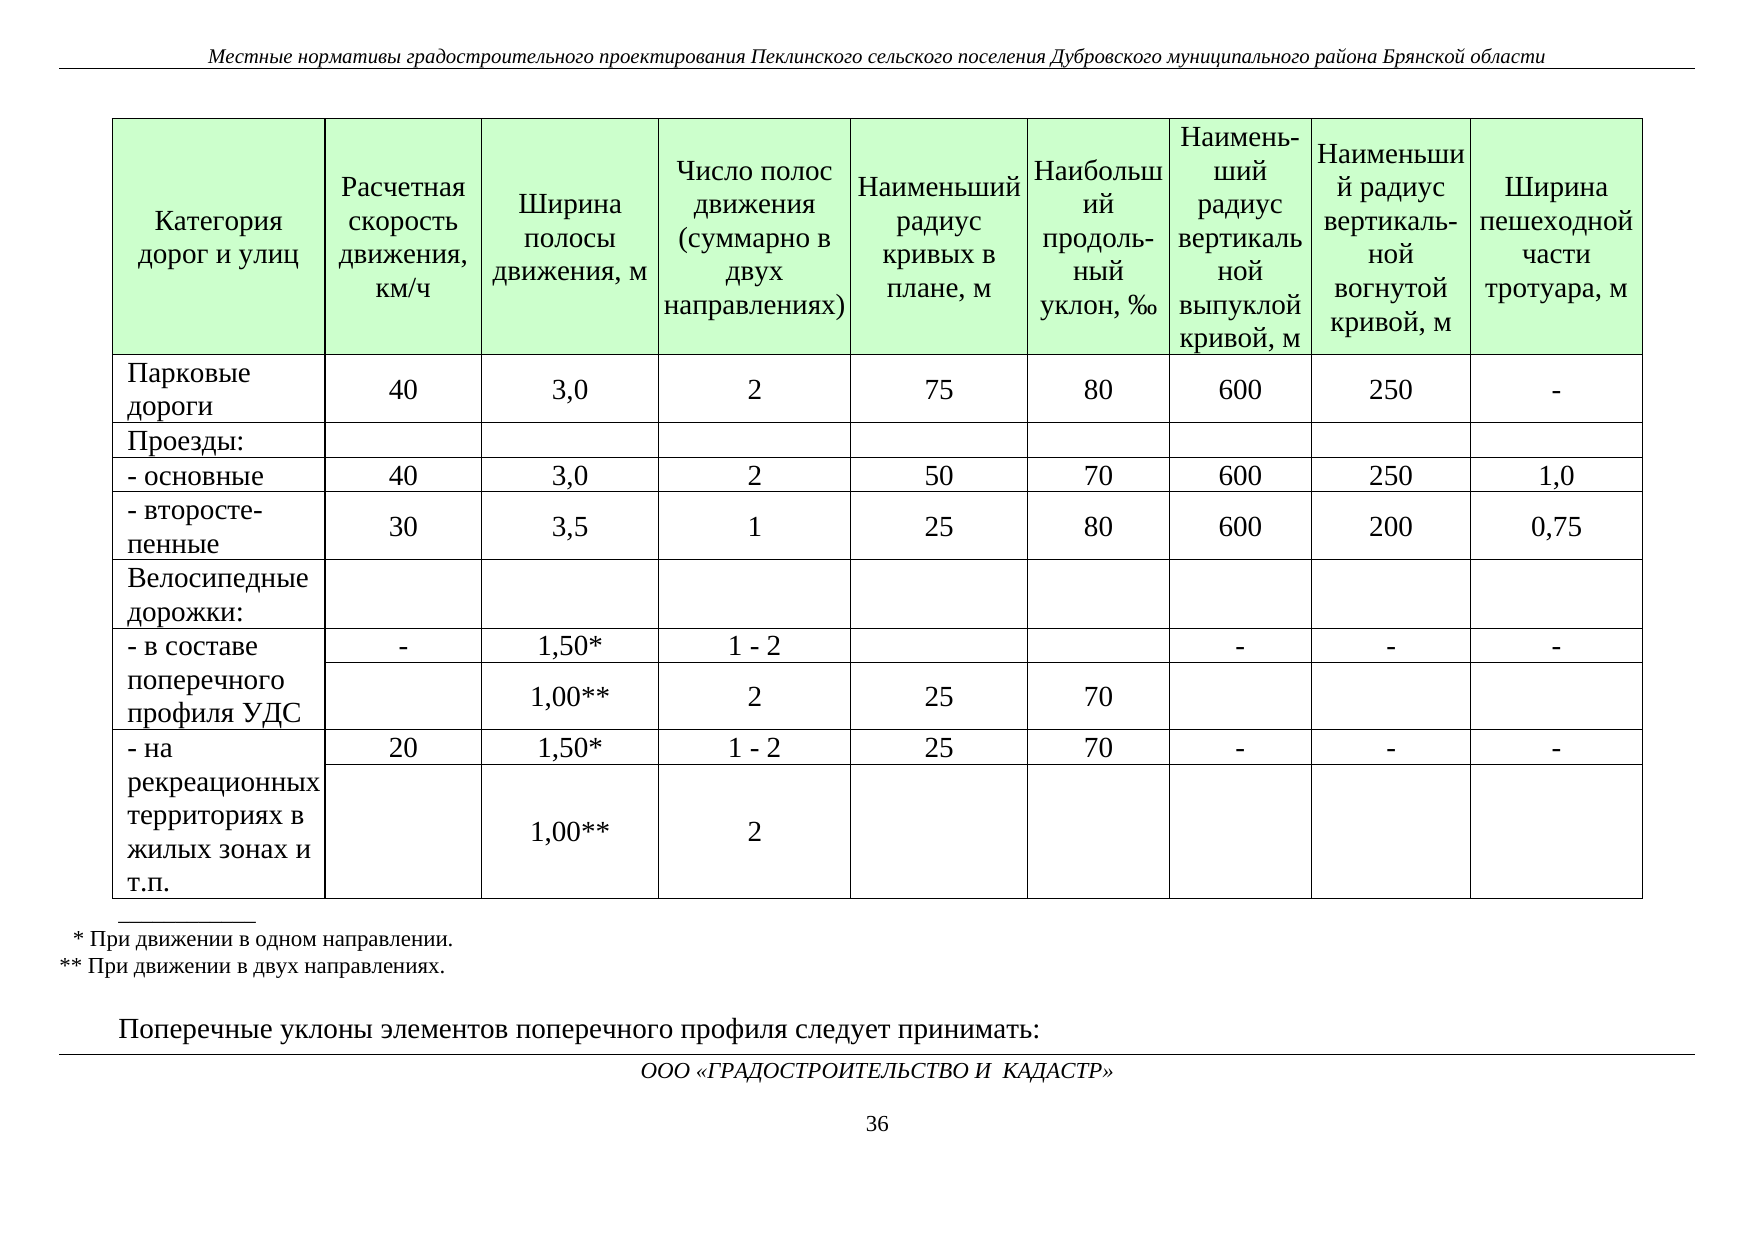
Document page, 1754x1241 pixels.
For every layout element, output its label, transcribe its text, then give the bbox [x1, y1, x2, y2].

table_cell - в составе поперечного профиля УДС [113, 629, 324, 729]
table_cell [851, 560, 1027, 627]
table_cell 600 [1170, 492, 1311, 559]
table_header Ширина полосы движения, м [482, 119, 658, 354]
table_cell 2 [659, 355, 850, 422]
table_cell [659, 560, 850, 627]
table_cell - [1471, 629, 1642, 662]
table_header Расчетная скорость движения, км/ч [326, 119, 481, 354]
table_cell 3,0 [482, 355, 658, 422]
table_cell [326, 560, 481, 627]
table_cell - на рекреационных территориях в жилых зонах и т.п. [113, 730, 324, 898]
table_cell 25 [851, 730, 1027, 764]
table_cell [1471, 663, 1642, 729]
text ____________ * При движении в одном направлении. [61, 899, 1693, 952]
table_cell [1312, 560, 1470, 627]
table_cell 30 [326, 492, 481, 559]
table_header Наимень-ший радиус вертикальной выпуклой кривой, м [1170, 119, 1311, 354]
table_cell [326, 663, 481, 729]
table_cell - основные [113, 458, 324, 491]
table_cell [326, 765, 481, 898]
table_cell [851, 765, 1027, 898]
table_cell 2 [659, 458, 850, 491]
table_cell [1028, 765, 1169, 898]
table_cell [659, 423, 850, 457]
table_cell - [1312, 629, 1470, 662]
table_cell [1028, 560, 1169, 627]
table_cell 250 [1312, 355, 1470, 422]
table_cell [1471, 423, 1642, 457]
table_cell 2 [659, 663, 850, 729]
table_header Наименьший радиус вертикаль-ной вогнутой кривой, м [1312, 119, 1470, 354]
table_cell - [1170, 730, 1311, 764]
text Поперечные уклоны элементов поперечного профиля следует принимать: [61, 1012, 1693, 1045]
table_cell - второсте-пенные [113, 492, 324, 559]
table_cell [851, 423, 1027, 457]
table_cell 25 [851, 663, 1027, 729]
table_cell 600 [1170, 458, 1311, 491]
table_cell [1170, 560, 1311, 627]
table_cell [1170, 663, 1311, 729]
table_cell 80 [1028, 355, 1169, 422]
text ** При движении в двух направлениях. [59, 952, 1693, 978]
table_cell Велосипедные дорожки: [113, 560, 324, 627]
table_cell 1,00** [482, 663, 658, 729]
table_header Ширина пешеходной части тротуара, м [1471, 119, 1642, 354]
table_cell - [1471, 730, 1642, 764]
table_cell 70 [1028, 458, 1169, 491]
table_cell 20 [326, 730, 481, 764]
table_header Наибольший продоль-ный уклон, ‰ [1028, 119, 1169, 354]
table_cell [1471, 765, 1642, 898]
table_cell 600 [1170, 355, 1311, 422]
table_cell 2 [659, 765, 850, 898]
table_cell 250 [1312, 458, 1470, 491]
table_cell [1312, 663, 1470, 729]
table_cell 3,0 [482, 458, 658, 491]
table_cell [1170, 423, 1311, 457]
table_cell [482, 560, 658, 627]
table_header Категория дорог и улиц [113, 119, 324, 354]
table_cell - [1312, 730, 1470, 764]
table_cell - [1170, 629, 1311, 662]
table_cell [1312, 423, 1470, 457]
table_cell 70 [1028, 730, 1169, 764]
table_header Наименьший радиус кривых в плане, м [851, 119, 1027, 354]
table_cell [482, 423, 658, 457]
table_cell 70 [1028, 663, 1169, 729]
table_cell 25 [851, 492, 1027, 559]
table_cell [1028, 423, 1169, 457]
table_cell - [326, 629, 481, 662]
table_cell 1,0 [1471, 458, 1642, 491]
table_cell [1170, 765, 1311, 898]
table_cell [326, 423, 481, 457]
table_header Число полос движения (суммарно в двух направлениях) [659, 119, 850, 354]
table_cell 75 [851, 355, 1027, 422]
table_cell 1 - 2 [659, 629, 850, 662]
table_cell [1312, 765, 1470, 898]
table_cell 1 [659, 492, 850, 559]
table_cell 3,5 [482, 492, 658, 559]
table_cell 1,00** [482, 765, 658, 898]
table_cell 50 [851, 458, 1027, 491]
table_cell 1,50* [482, 730, 658, 764]
table_cell 40 [326, 355, 481, 422]
table_cell 1,50* [482, 629, 658, 662]
table_cell Парковые дороги [113, 355, 324, 422]
table_cell 40 [326, 458, 481, 491]
table_cell - [1471, 355, 1642, 422]
table_cell [1471, 560, 1642, 627]
table_cell 0,75 [1471, 492, 1642, 559]
table_cell 1 - 2 [659, 730, 850, 764]
table_cell 80 [1028, 492, 1169, 559]
table_cell [1028, 629, 1169, 662]
table_cell 200 [1312, 492, 1470, 559]
table_cell Проезды: [113, 423, 324, 457]
table_cell [851, 629, 1027, 662]
